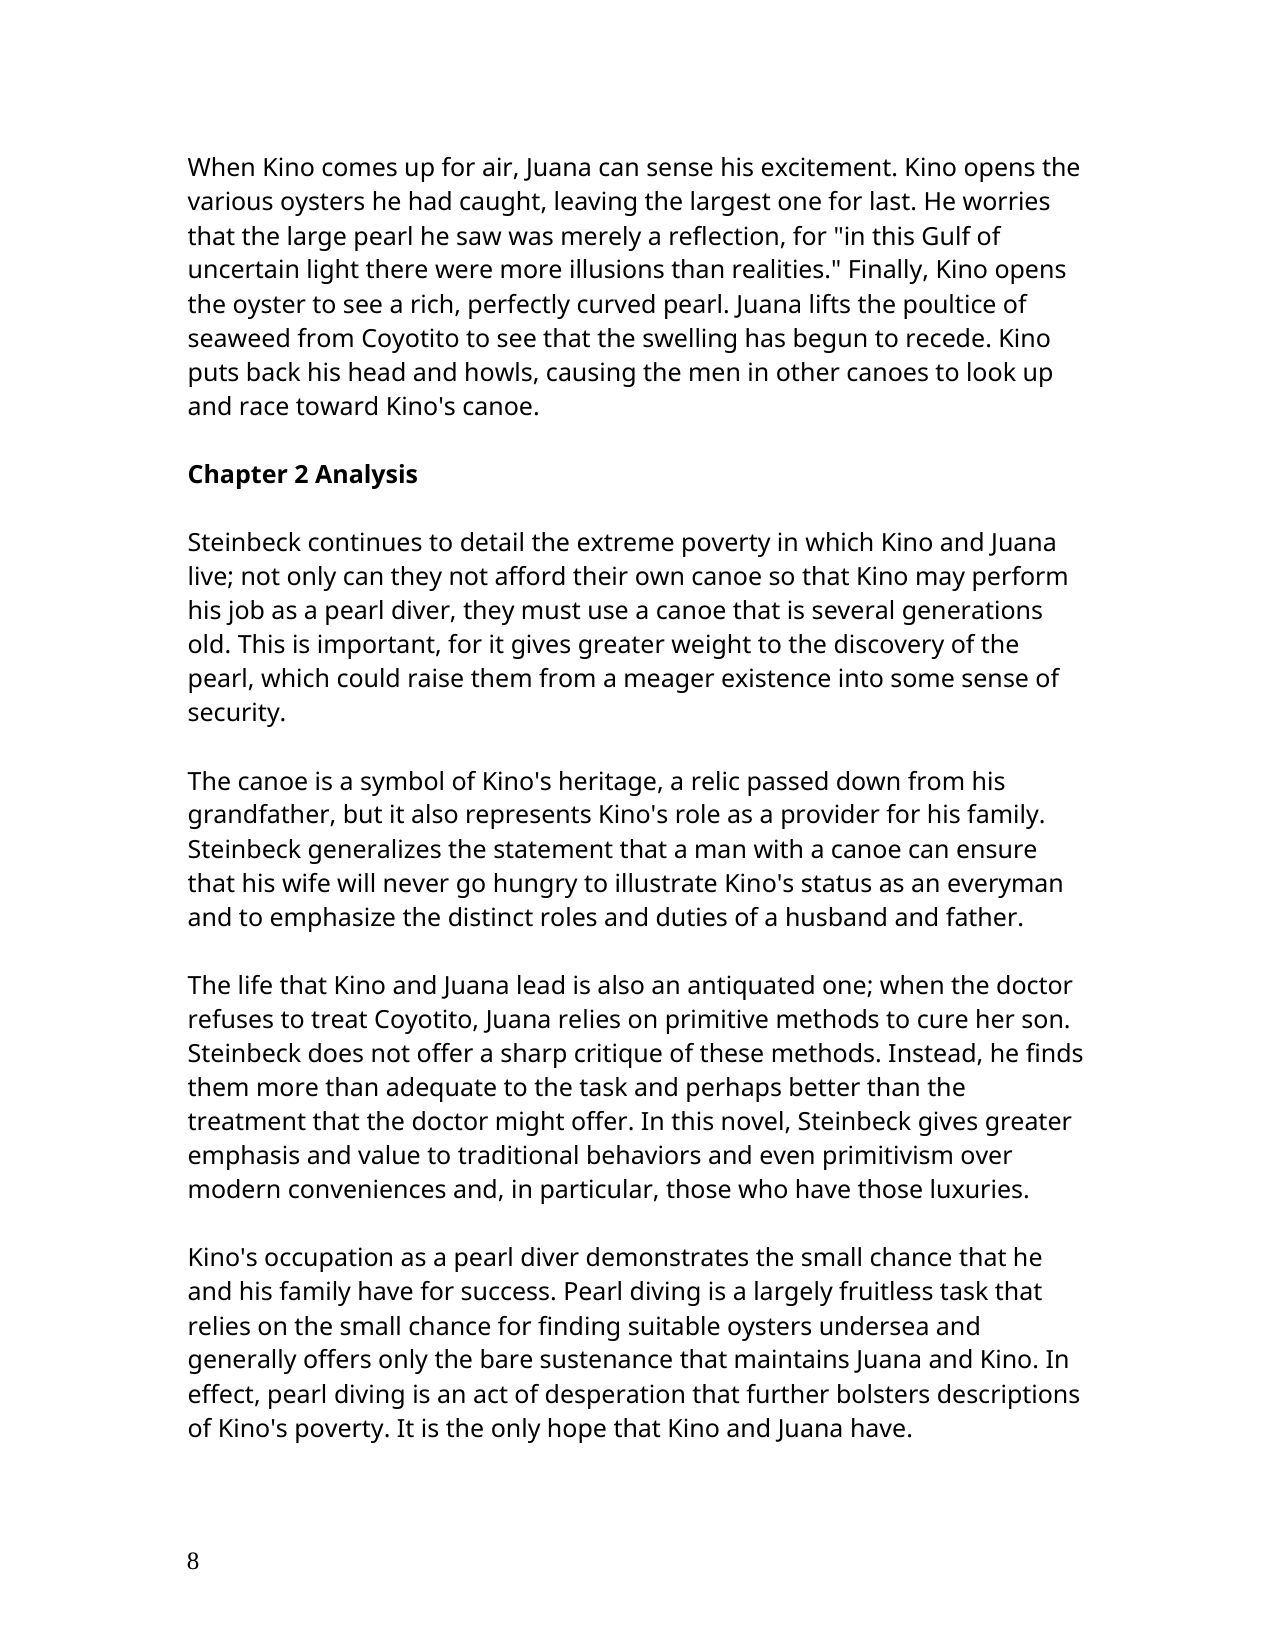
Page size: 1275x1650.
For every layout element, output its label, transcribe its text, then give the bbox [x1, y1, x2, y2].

text Steinbeck continues to detail the extreme poverty in which Kino and Juana live; not only can they not afford their own canoe so that Kino may perform his job as a pearl diver, they must use a canoe that is several generations old. This is important, for it gives greater weight to the discovery of the pearl, which could raise them from a meager existence into some sense of security. [187, 525, 1087, 729]
text When Kino comes up for air, Juana can sense his excitement. Kino opens the various oysters he had caught, leaving the largest one for last. He worries that the large pearl he saw was merely a reflection, for "in this Gulf of uncertain light there were more illusions than realities." Finally, Kino opens the oyster to see a rich, perfectly curved pearl. Juana lifts the poultice of seaweed from Coyotito to see that the swelling has begun to recede. Kino puts back his head and howls, causing the men in other canoes to look up and race toward Kino's canoe. [187, 150, 1087, 422]
text The canoe is a symbol of Kino's heritage, a relic passed down from his grandfather, but it also represents Kino's role as a provider for his family. Steinbeck generalizes the statement that a man with a canoe can ensure that his wife will never go hungry to illustrate Kino's status as an everyman and to emphasize the distinct roles and duties of a husband and father. [187, 763, 1087, 933]
text The life that Kino and Juana lead is also an antiquated one; when the doctor refuses to treat Coyotito, Juana relies on primitive methods to cure her son. Steinbeck does not offer a sharp critique of these methods. Instead, he finds them more than adequate to the task and perhaps better than the treatment that the doctor might offer. In this novel, Steinbeck gives greater emphasis and value to traditional behaviors and even primitivism over modern conveniences and, in particular, those who have those luxuries. [187, 967, 1087, 1206]
text Chapter 2 Analysis [187, 457, 1087, 491]
text Kino's occupation as a pearl diver demonstrates the small chance that he and his family have for success. Pearl diving is a largely fruitless task that relies on the small chance for finding suitable oysters undersea and generally offers only the bare sustenance that maintains Juana and Kino. In effect, pearl diving is an act of desperation that further bolsters descriptions of Kino's poverty. It is the only hope that Kino and Juana have. [187, 1240, 1087, 1444]
